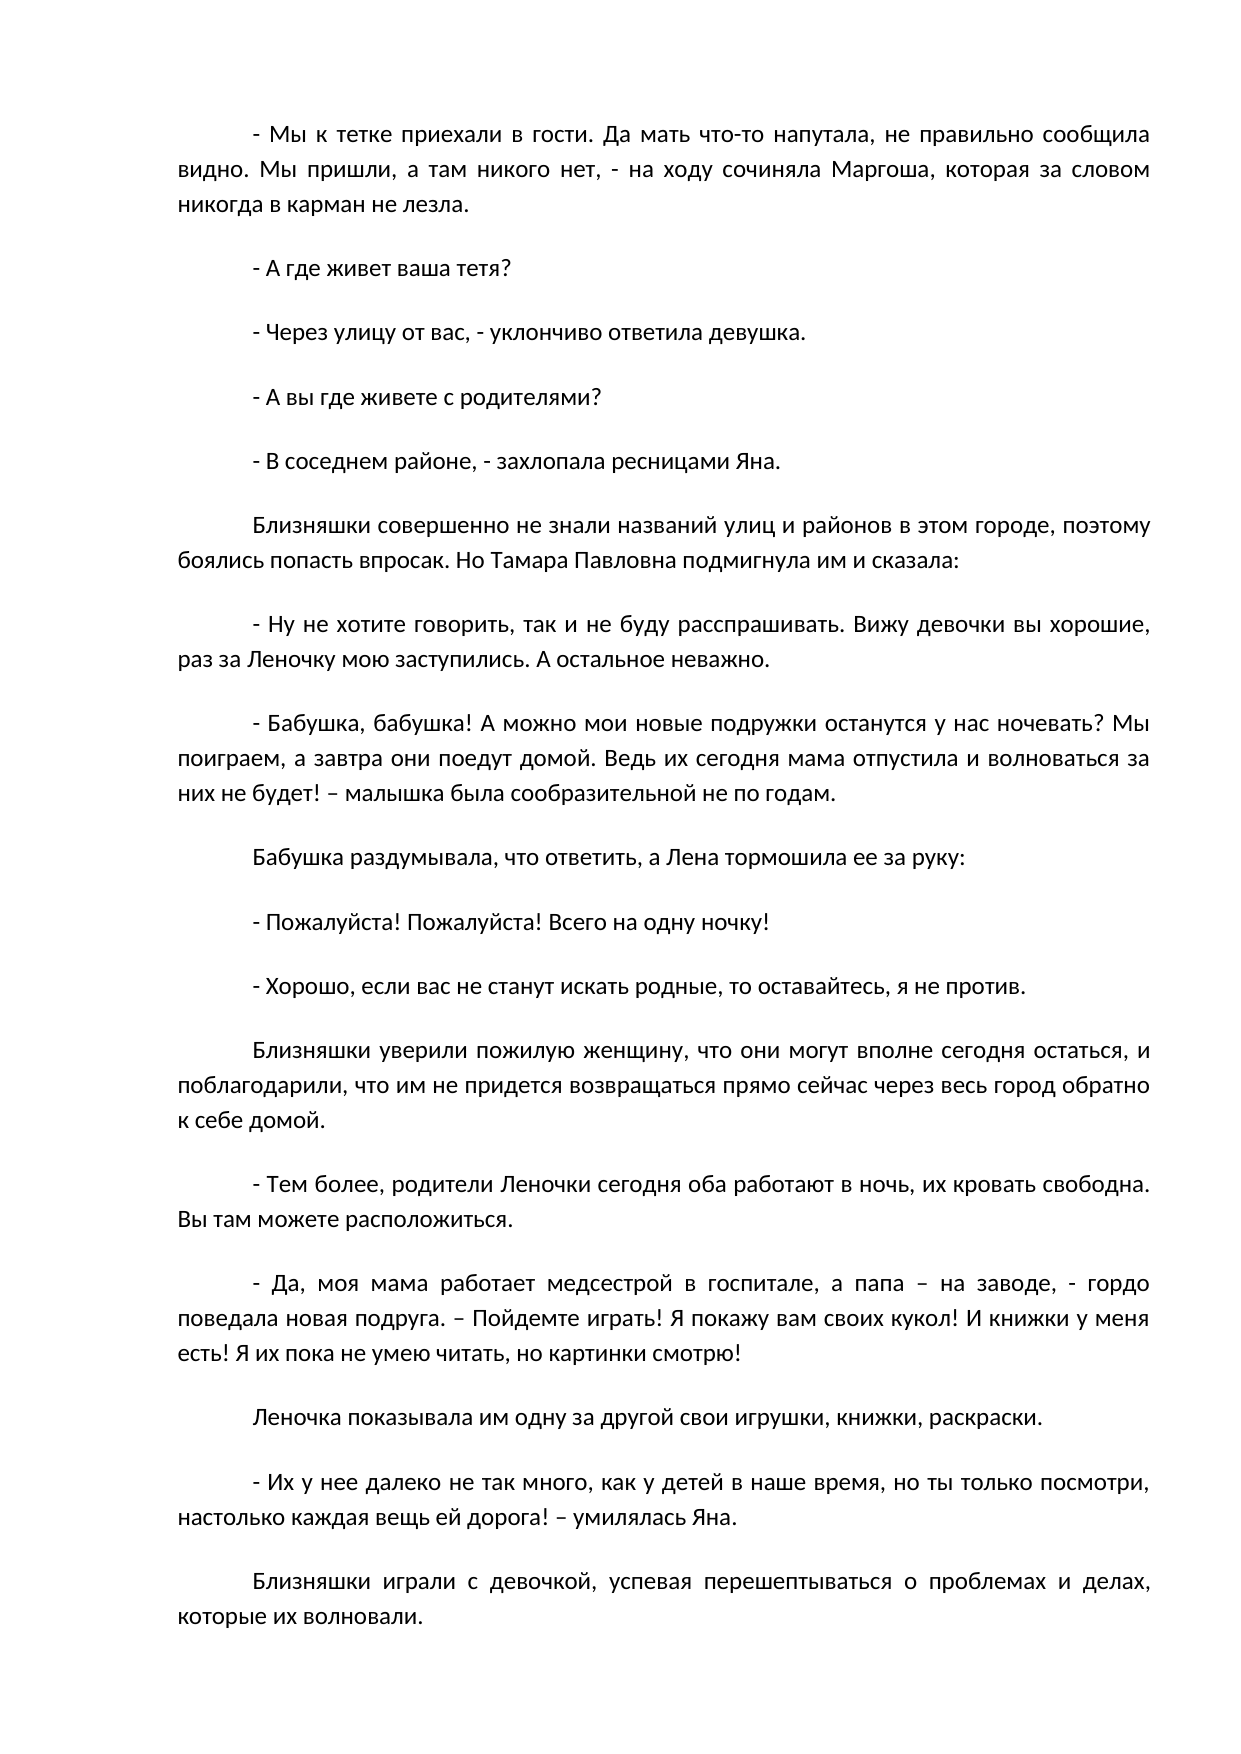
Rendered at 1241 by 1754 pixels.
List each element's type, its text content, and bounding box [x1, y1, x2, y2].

text - В соседнем районе, - захлопала ресницами Яна. [177, 445, 1152, 475]
text Близняшки совершенно не знали названий улиц и районов в этом городе, поэтому боялись попасть впросак. Но Тамара Павловна подмигнула им и сказала: [177, 509, 1152, 574]
text - Через улицу от вас, - уклончиво ответила девушка. [177, 316, 1152, 347]
text - Мы к тетке приехали в гости. Да мать что-то напутала, не правильно сообщила видно. Мы пришли, а там никого нет, - на ходу сочиняла Маргоша, которая за словом никогда в карман не лезла. [177, 118, 1152, 219]
text - Пожалуйста! Пожалуйста! Всего на одну ночку! [177, 906, 1152, 936]
text - Бабушка, бабушка! А можно мои новые подружки останутся у нас ночевать? Мы поиграем, а завтра они поедут домой. Ведь их сегодня мама отпустила и волноваться за них не будет! – малышка была сообразительной не по годам. [177, 707, 1152, 808]
text Близняшки играли с девочкой, успевая перешептываться о проблемах и делах, которые их волновали. [177, 1565, 1152, 1630]
text - А вы где живете с родителями? [177, 381, 1152, 411]
text Леночка показывала им одну за другой свои игрушки, книжки, раскраски. [177, 1401, 1152, 1432]
text - Да, моя мама работает медсестрой в госпитале, а папа – на заводе, - гордо поведала новая подруга. – Пойдемте играть! Я покажу вам своих кукол! И книжки у меня есть! Я их пока не умею читать, но картинки смотрю! [177, 1267, 1152, 1368]
text - Их у нее далеко не так много, как у детей в наше время, но ты только посмотри, настолько каждая вещь ей дорога! – умилялась Яна. [177, 1466, 1152, 1531]
text - Тем более, родители Леночки сегодня оба работают в ночь, их кровать свободна. Вы там можете расположиться. [177, 1168, 1152, 1234]
text - Хорошо, если вас не станут искать родные, то оставайтесь, я не против. [177, 970, 1152, 1000]
text Близняшки уверили пожилую женщину, что они могут вполне сегодня остаться, и поблагодарили, что им не придется возвращаться прямо сейчас через весь город обратно к себе домой. [177, 1034, 1152, 1134]
text - Ну не хотите говорить, так и не буду расспрашивать. Вижу девочки вы хорошие, раз за Леночку мою заступились. А остальное неважно. [177, 608, 1152, 674]
text Бабушка раздумывала, что ответить, а Лена тормошила ее за руку: [177, 841, 1152, 872]
text - А где живет ваша тетя? [177, 252, 1152, 283]
